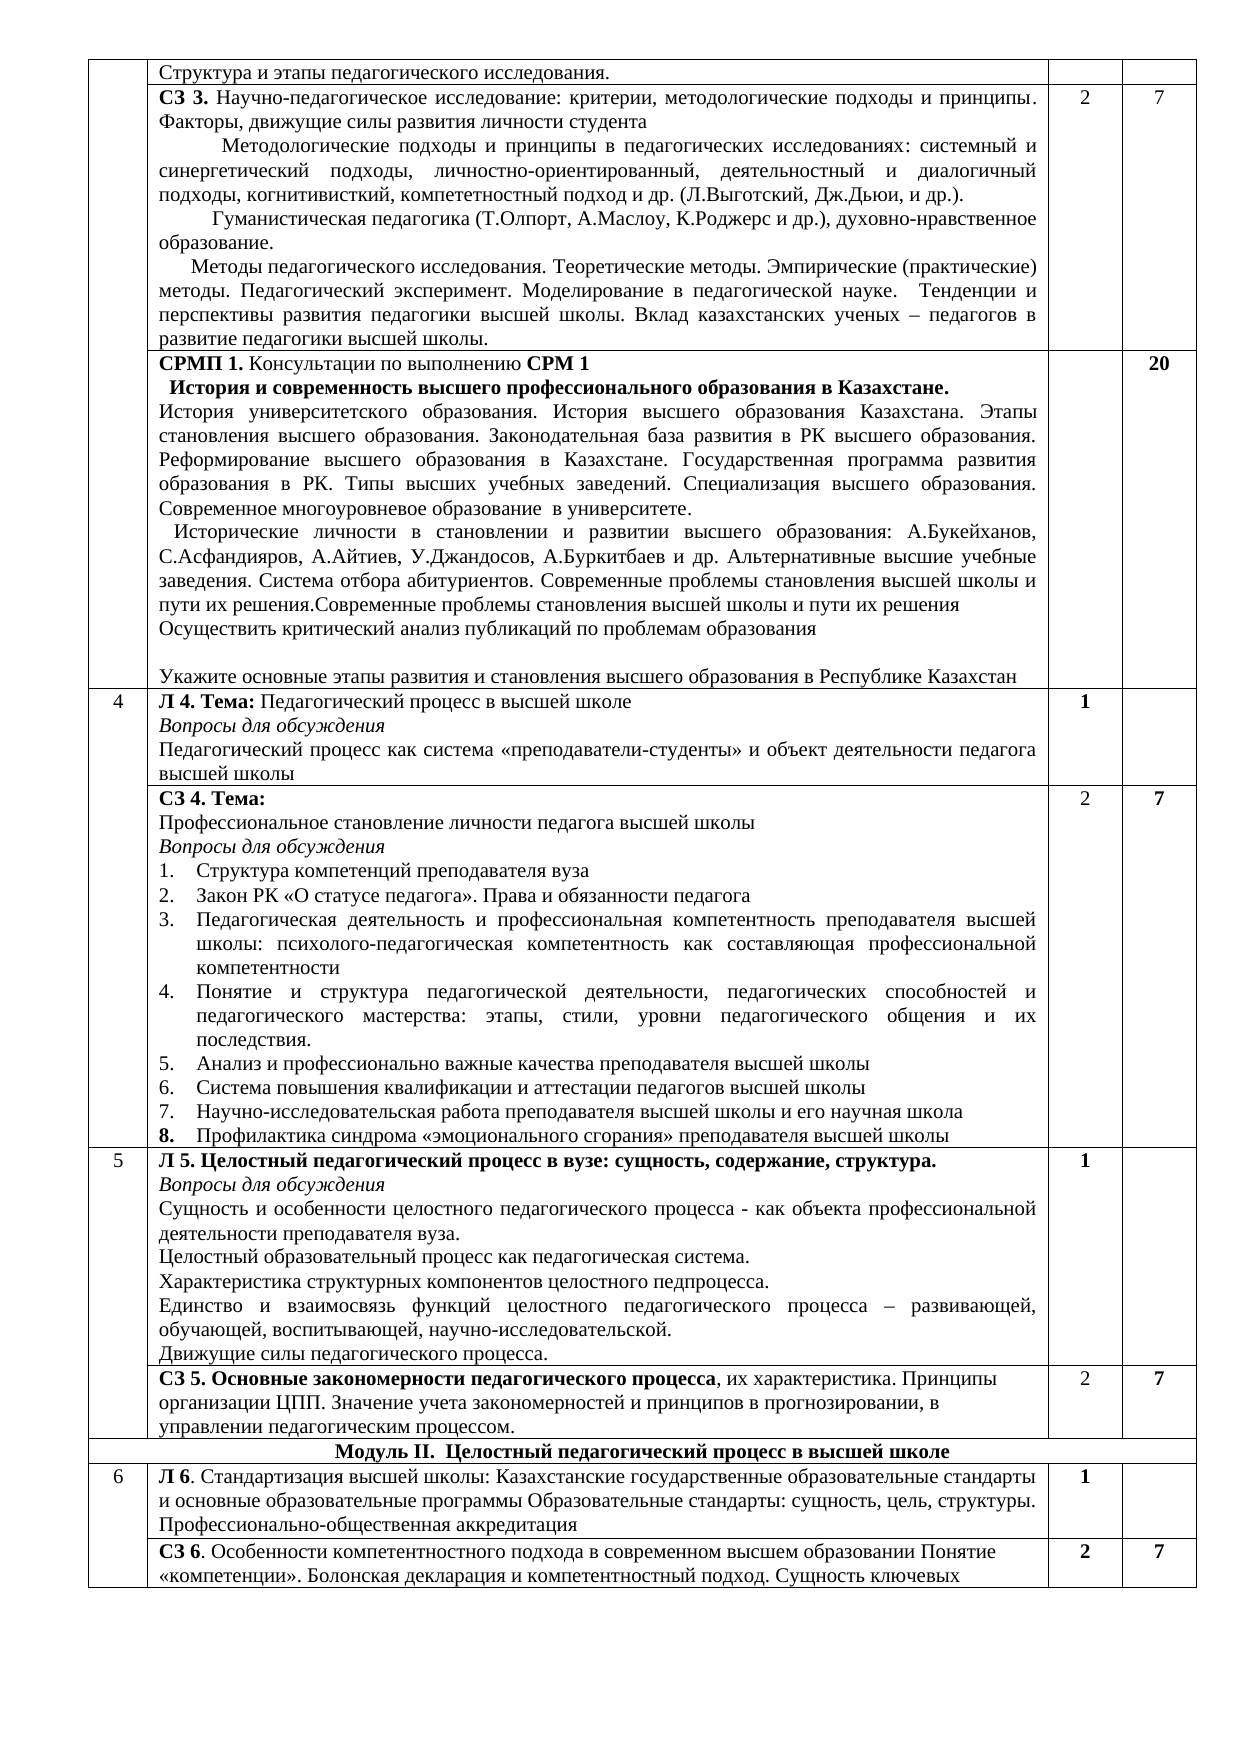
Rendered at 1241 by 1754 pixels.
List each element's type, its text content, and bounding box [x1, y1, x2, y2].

table_cell 7 [1123, 1366, 1196, 1438]
table_cell Л 6. Стандартизация высшей школы: Казахстанские государственные образовательные стандарты и основные образовательные программы Образовательные стандарты: сущность, цель, структуры. Профессионально-общественная аккредитация [148, 1464, 1048, 1538]
table_cell 2 [1049, 1539, 1122, 1587]
table_cell 4 [89, 689, 147, 1147]
table_cell СЗ 5. Основные закономерности педагогического процесса, их характеристика. Принципы организации ЦПП. Значение учета закономерностей и принципов в прогнозировании, в управлении педагогическим процессом. [148, 1366, 1048, 1438]
table_cell СРМП 1. Консультации по выполнению СРМ 1 История и современность высшего профессионального образования в Казахстане. История университетского образования. История высшего образования Казахстана. Этапы становления высшего образования. Законодательная база развития в РК высшего образования. Реформирование высшего образования в Казахстане. Государственная программа развития образования в РК. Типы высших учебных заведений. Специализация высшего образования. Современное многоуровневое образование в университете. Исторические личности в становлении и развитии высшего образования: А.Букейханов, С.Асфандияров, А.Айтиев, У.Джандосов, А.Буркитбаев и др. Альтернативные высшие учебные заведения. Система отбора абитуриентов. Современные проблемы становления высшей школы и пути их решения.Современные проблемы становления высшей школы и пути их решения Осуществить критический анализ публикаций по проблемам образования Укажите основные этапы развития и становления высшего образования в Республике Казахстан [148, 351, 1048, 688]
table_cell 7 [1123, 786, 1196, 1147]
table_cell [1123, 60, 1196, 84]
table_cell [1123, 1464, 1196, 1538]
table_cell 2 [1049, 786, 1122, 1147]
table_cell 7 [1123, 85, 1196, 350]
table_cell 1 [1049, 60, 1122, 84]
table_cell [148, 60, 1048, 84]
table_cell 5 [89, 1148, 147, 1438]
table_cell СЗ 3. Научно-педагогическое исследование: критерии, методологические подходы и принципы. Факторы, движущие силы развития личности студента Методологические подходы и принципы в педагогических исследованиях: системный и синергетический подходы, личностно-ориентированный, деятельностный и диалогичный подходы, когнитивисткий, компететностный подход и др. (Л.Выготский, Дж.Дьюи, и др.). Гуманистическая педагогика (Т.Олпорт, А.Маслоу, К.Роджерс и др.), духовно-нравственное образование. Методы педагогического исследования. Теоретические методы. Эмпирические (практические) методы. Педагогический эксперимент. Моделирование в педагогической науке. Тенденции и перспективы развития педагогики высшей школы. Вклад казахстанских ученых – педагогов в развитие педагогики высшей школы. [148, 85, 1048, 350]
table_cell 7 [1123, 1539, 1196, 1587]
table_cell 3 [89, 60, 147, 688]
table_cell [1049, 351, 1122, 688]
table_cell [1123, 1148, 1196, 1365]
table_cell Модуль II. Целостный педагогический процесс в высшей школе [89, 1439, 1196, 1463]
table_cell [1123, 689, 1196, 785]
table_cell Л 5. Целостный педагогический процесс в вузе: сущность, содержание, структура. Вопросы для обсуждения Сущность и особенности целостного педагогического процесса - как объекта профессиональной деятельности преподавателя вуза. Целостный образовательный процесс как педагогическая система. Характеристика структурных компонентов целостного педпроцесса. Единство и взаимосвязь функций целостного педагогического процесса – развивающей, обучающей, воспитывающей, научно-исследовательской. Движущие силы педагогического процесса. [148, 1148, 1048, 1365]
table_cell 20 [1123, 351, 1196, 688]
table_cell 1 [1049, 689, 1122, 785]
table_cell 1 [1049, 1464, 1122, 1538]
table_cell 6 [89, 1464, 147, 1587]
table_cell 1 [1049, 1148, 1122, 1365]
table_cell Л 4. Тема: Педагогический процесс в высшей школе Вопросы для обсуждения Педагогический процесс как система «преподаватели-студенты» и объект деятельности педагога высшей школы [148, 689, 1048, 785]
table_cell 2 [1049, 1366, 1122, 1438]
table_cell СЗ 4. Тема: Профессиональное становление личности педагога высшей школы Вопросы для обсуждения Структура компетенций преподавателя вуза Закон РК «О статусе педагога». Права и обязанности педагога Педагогическая деятельность и профессиональная компетентность преподавателя высшей школы: психолого-педагогическая компетентность как составляющая профессиональной компетентности Понятие и структура педагогической деятельности, педагогических способностей и педагогического мастерства: этапы, стили, уровни педагогического общения и их последствия. Анализ и профессионально важные качества преподавателя высшей школы Система повышения квалификации и аттестации педагогов высшей школы Научно-исследовательская работа преподавателя высшей школы и его научная школа Профилактика синдрома «эмоционального сгорания» преподавателя высшей школы [148, 786, 1048, 1147]
table_cell 2 [1049, 85, 1122, 350]
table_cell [148, 1539, 1048, 1587]
